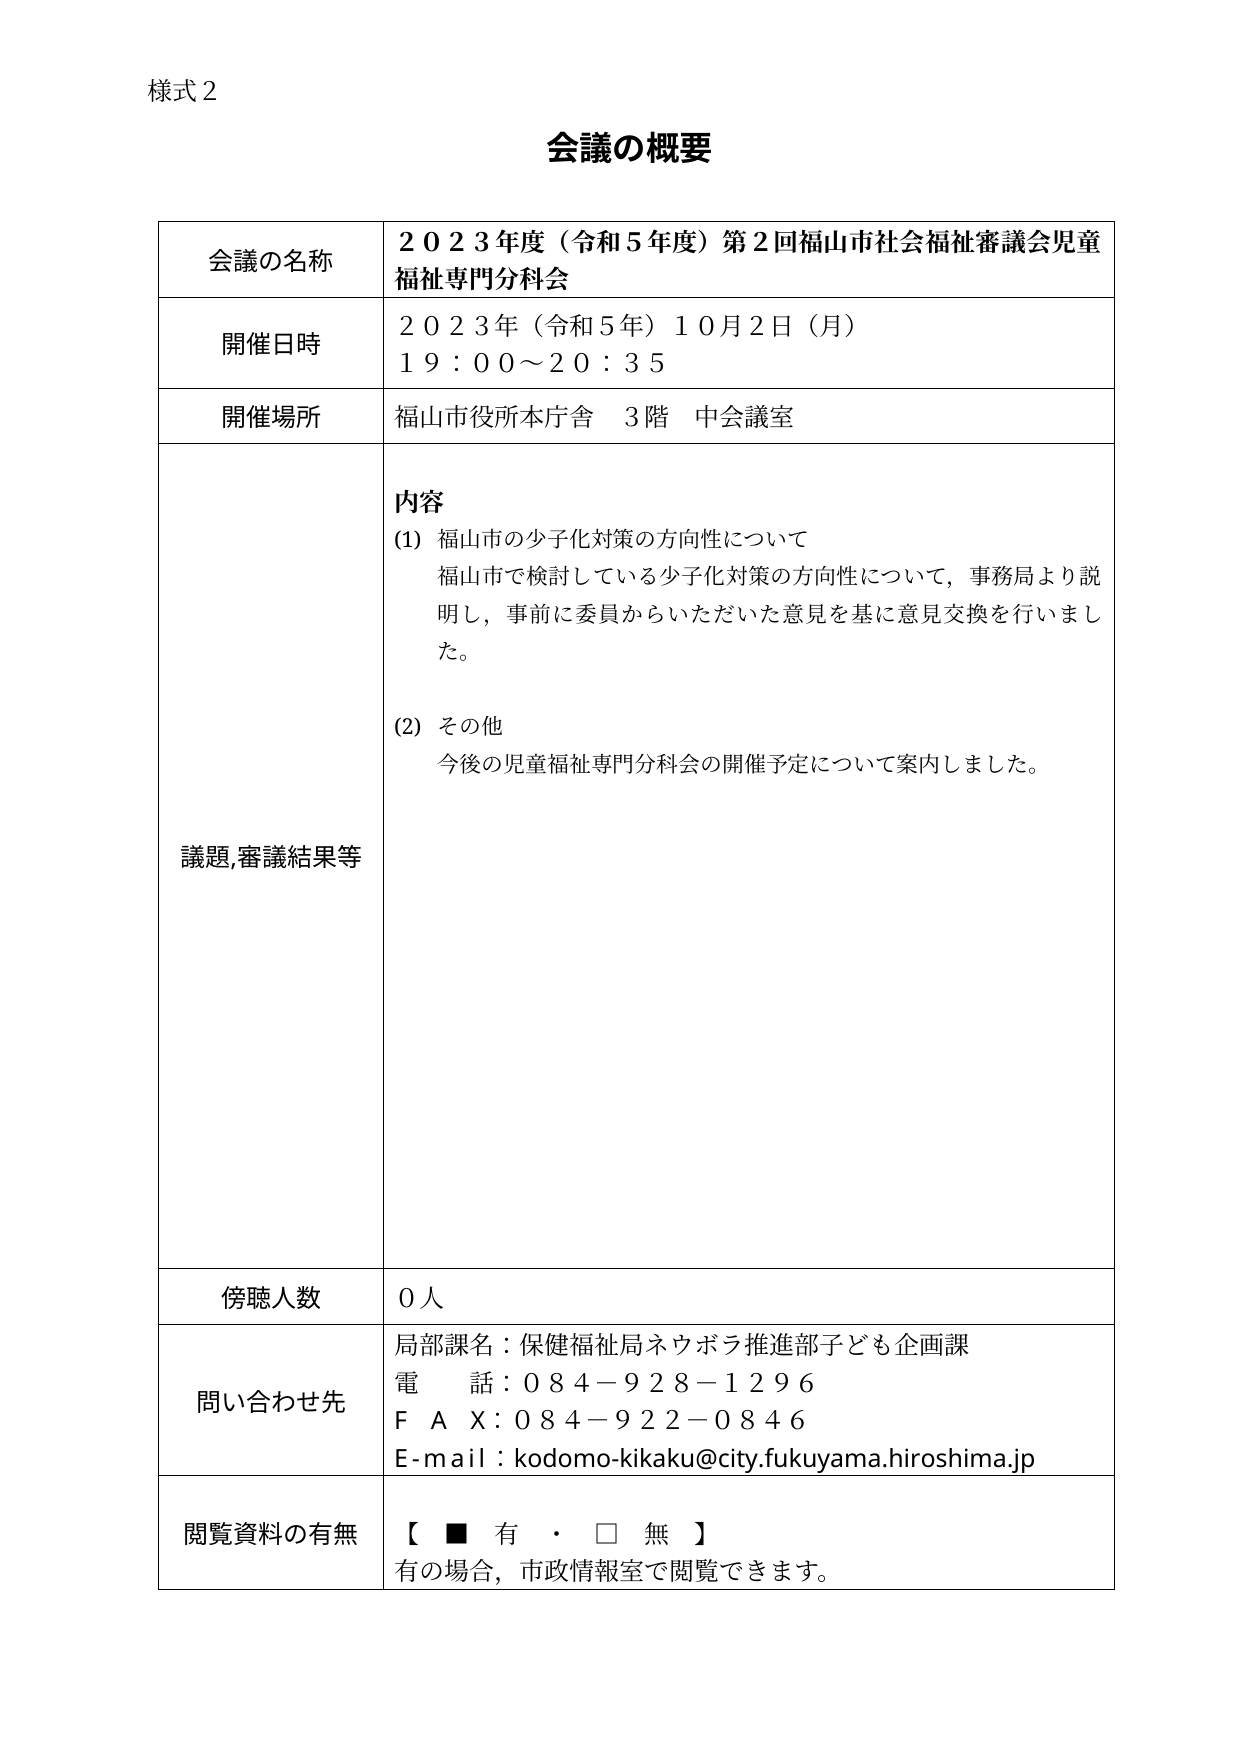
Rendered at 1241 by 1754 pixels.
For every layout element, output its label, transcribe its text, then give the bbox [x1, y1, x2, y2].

table_cell 内容 福山市の少子化対策の方向性について 福山市で検討している少子化対策の方向性について，事務局より説明し，事前に委員からいただいた意見を基に意見交換を行いました。 その他 今後の児童福祉専門分科会の開催予定について案内しました。 [384, 444, 1114, 1268]
table_cell 福山市役所本庁舎 ３階 中会議室 [384, 389, 1114, 443]
table_cell 傍聴人数 [159, 1269, 383, 1324]
text 会議の概要 [148, 108, 1110, 183]
table_cell 局部課名：保健福祉局ネウボラ推進部子ども企画課 電 話：０８４－９２８－１２９６ FAX：０８４－９２２－０８４６ E-mail：kodomo-kikaku@city.fukuyama.hiroshima.jp [384, 1325, 1114, 1475]
table_cell 【 ■ 有 ・ □ 無 】 有の場合，市政情報室で閲覧できます。 [384, 1476, 1114, 1589]
table_cell ２０２３年（令和５年）１０月２日（月） １９：００～２０：３５ [384, 298, 1114, 388]
table_cell 開催日時 [159, 298, 383, 388]
table_header 会議の名称 [159, 222, 383, 297]
table_cell 開催場所 [159, 389, 383, 443]
table_cell ０人 [384, 1269, 1114, 1324]
table_cell 閲覧資料の有無 [159, 1476, 383, 1589]
table_cell 議題,審議結果等 [159, 444, 383, 1268]
text 様式２ [148, 71, 1110, 108]
table_header ２０２３年度（令和５年度）第２回福山市社会福祉審議会児童福祉専門分科会 [384, 222, 1114, 297]
table_cell 問い合わせ先 [159, 1325, 383, 1475]
